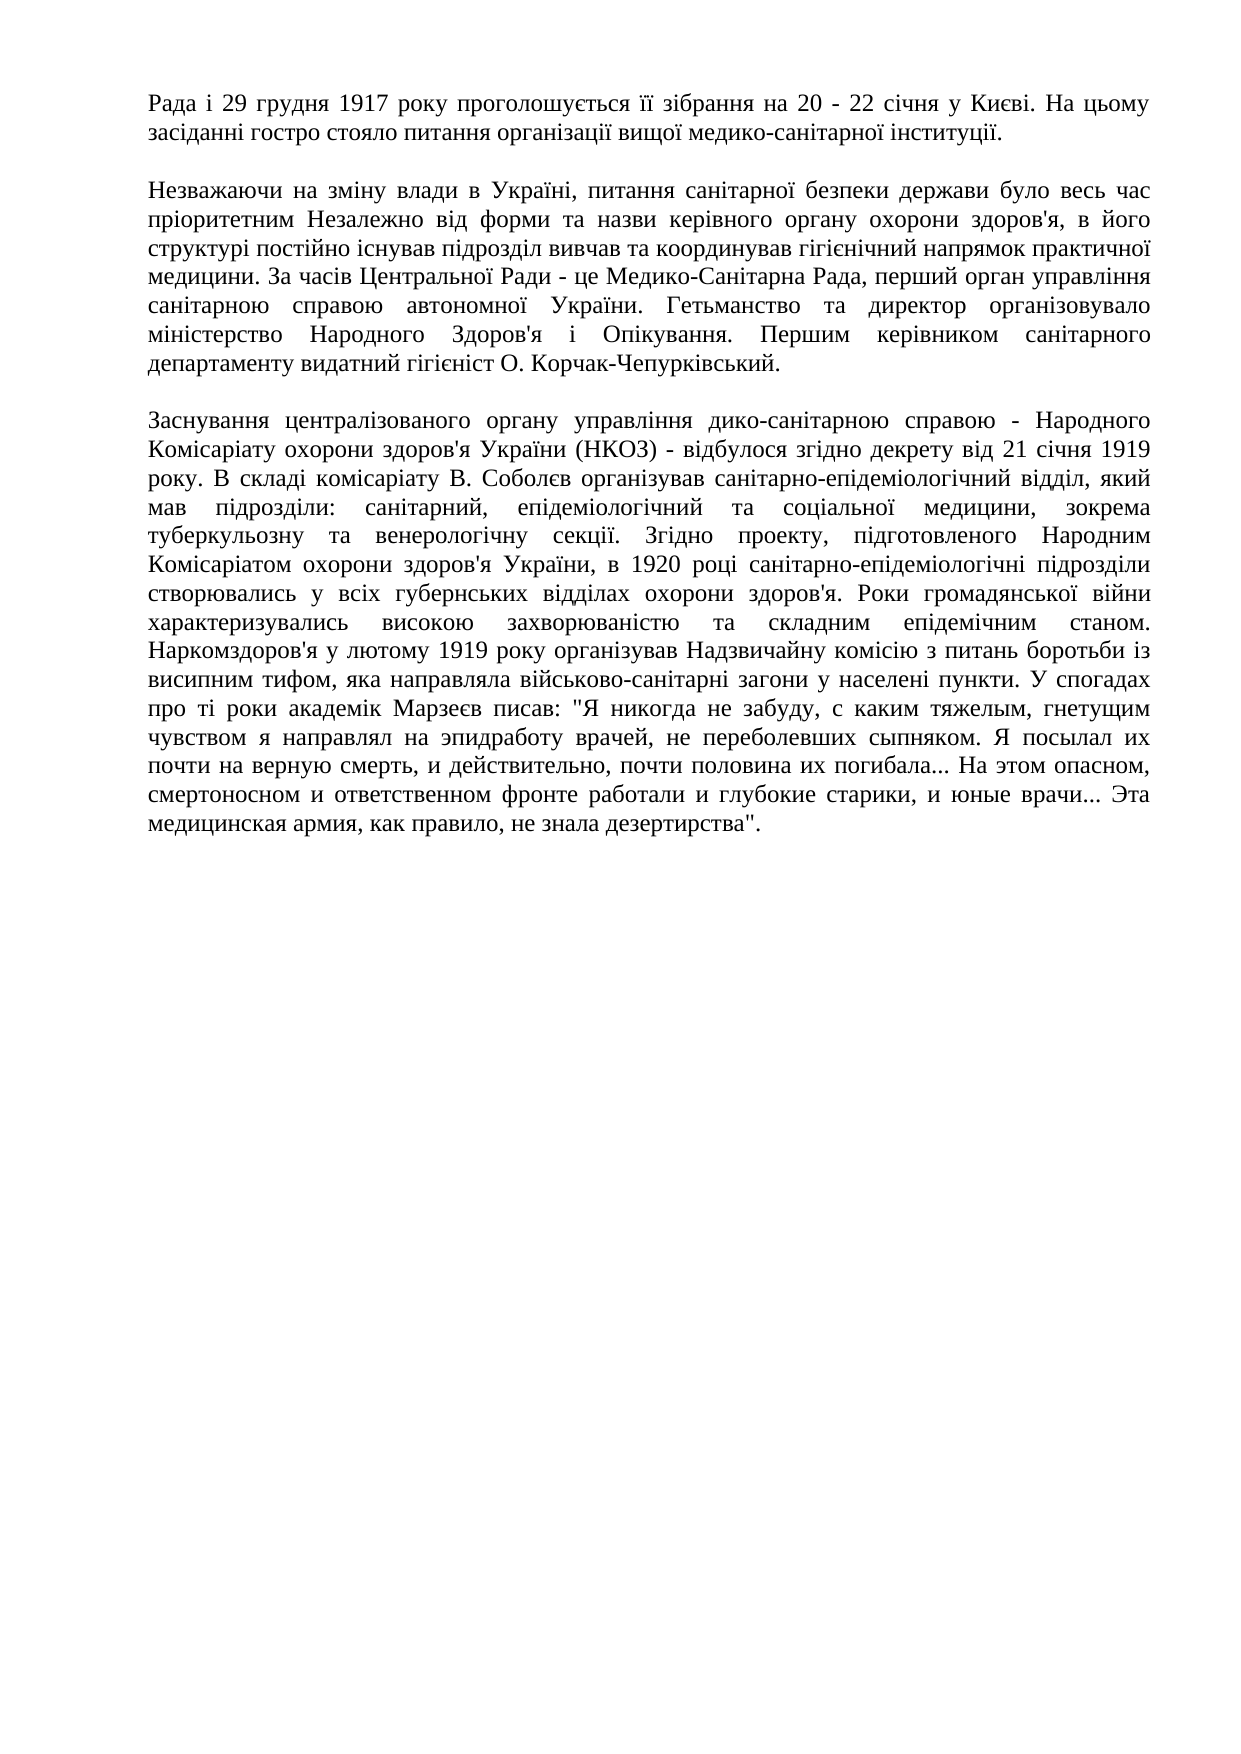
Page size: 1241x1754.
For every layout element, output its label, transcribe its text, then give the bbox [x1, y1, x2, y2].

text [148, 88, 1152, 146]
text Заснування централізованого органу управління дико-санітарною справою - Народного Комісаріату охорони здоров'я України (НКОЗ) - відбулося згідно декрету від 21 січня 1919 року. В складі комісаріату В. Соболєв організував санітарно-епідеміологічний відділ, який мав підрозділи: санітарний, епідеміологічний та соціальної медицини, зокрема туберкульозну та венерологічну секції. Згідно проекту, підготовленого Народним Комісаріатом охорони здоров'я України, в 1920 році санітарно-епідеміологічні підрозділи створювались у всіх губернських відділах охорони здоров'я. Роки громадянської війни характеризувались високою захворюваністю та складним епідемічним станом. Наркомздоров'я у лютому 1919 року організував Надзвичайну комісію з питань боротьби із висипним тифом, яка направляла військово-санітарні загони у населені пункти. У спогадах про ті роки академік Марзеєв писав: "Я никогда не забуду, с каким тяжелым, гнетущим чувством я направлял на эпидработу врачей, не переболевших сыпняком. Я посылал их почти на верную смерть, и действительно, почти половина их погибала... На этом опасном, смертоносном и ответственном фронте работали и глубокие старики, и юные врачи... Эта медицинская армия, как правило, не знала дезертирства". [148, 406, 1152, 837]
text Незважаючи на зміну влади в Україні, питання санітарної безпеки держави було весь час пріоритетним Незалежно від форми та назви керівного органу охорони здоров'я, в його структурі постійно існував підрозділ вивчав та координував гігієнічний напрямок практичної медицини. За часів Центральної Ради - це Медико-Санітарна Рада, перший орган управління санітарною справою автономної України. Гетьманство та директор організовувало міністерство Народного Здоров'я і Опікування. Першим керівником санітарного департаменту видатний гігієніст О. Корчак-Чепурківський. [148, 175, 1152, 376]
